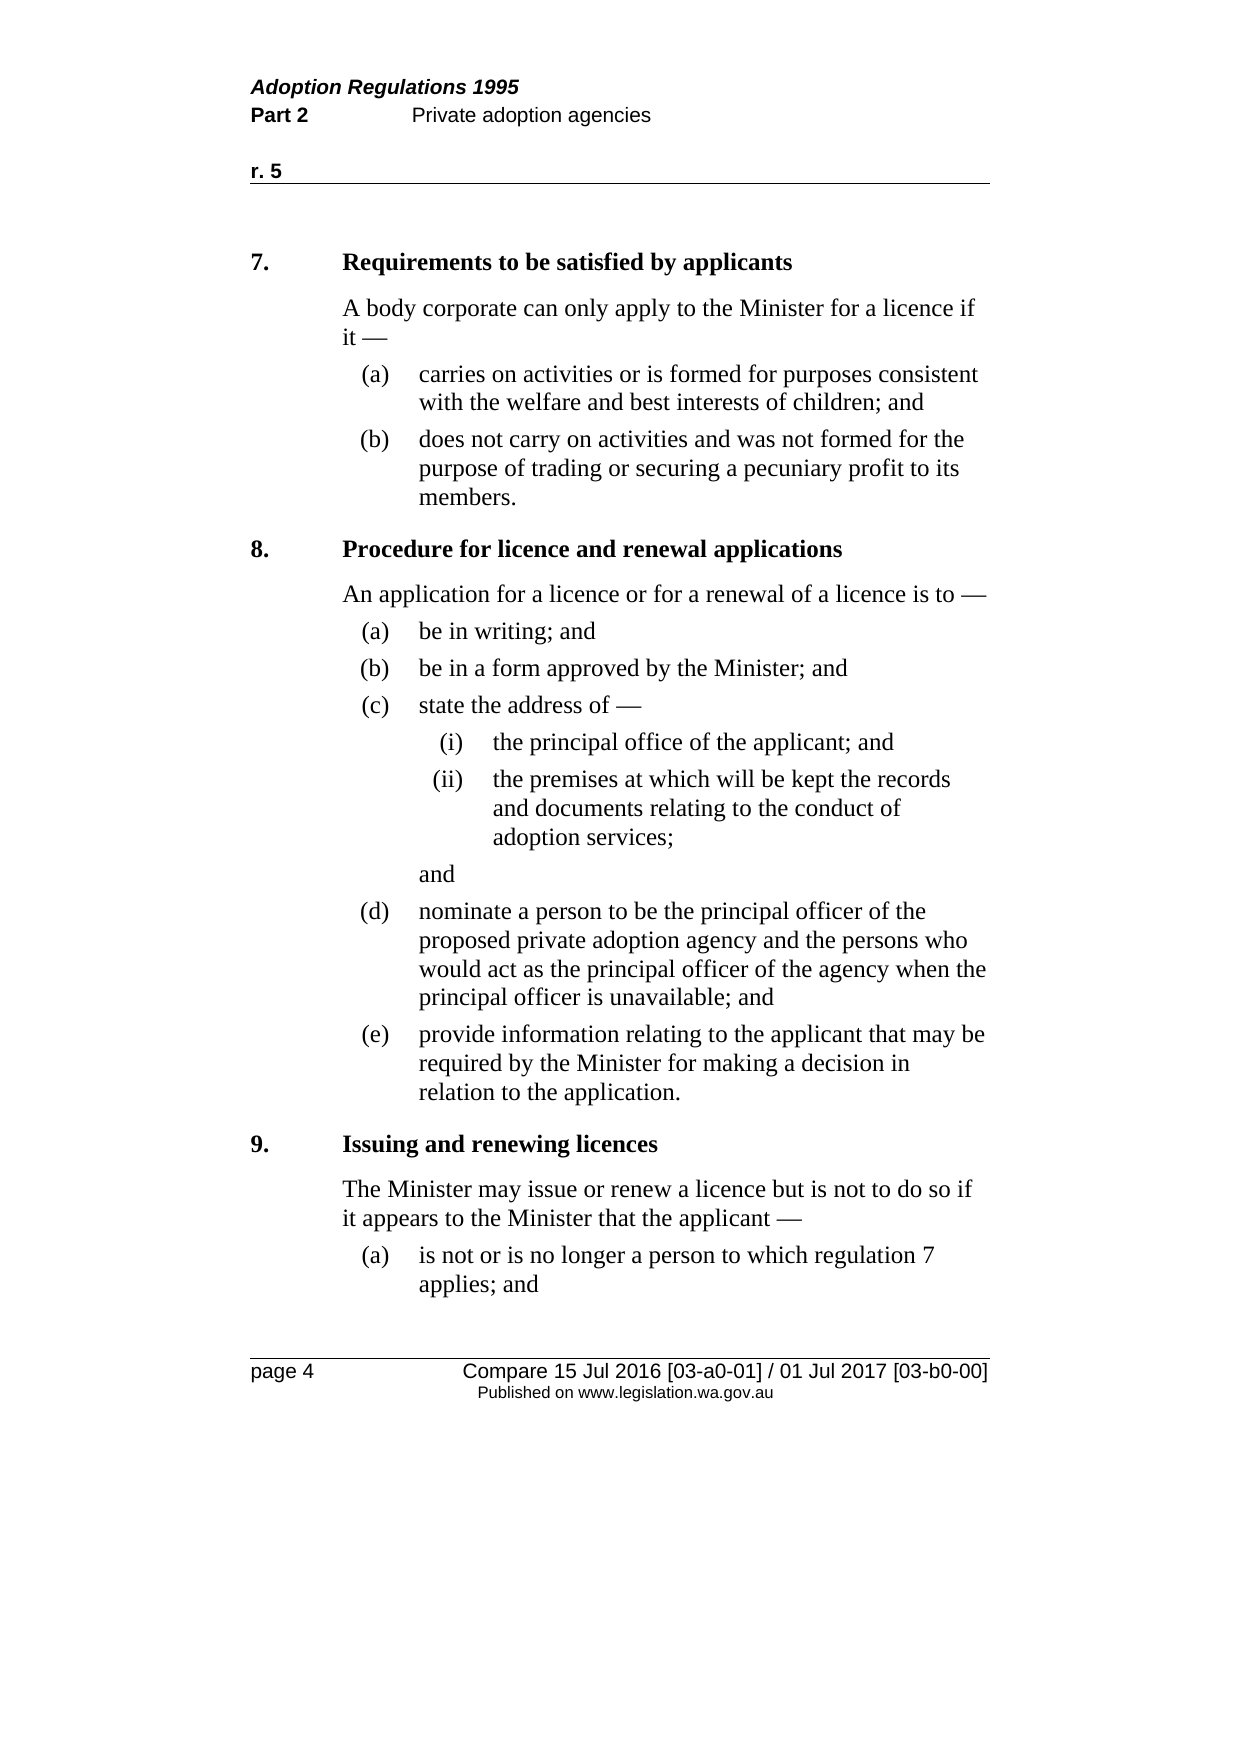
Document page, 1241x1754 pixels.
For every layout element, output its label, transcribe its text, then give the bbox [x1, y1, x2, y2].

text (a) carries on activities or is formed for purposes consistent with the welfare and best interests of children; and [250, 359, 990, 416]
text (d) nominate a person to be the principal officer of the proposed private adoption agency and the persons who would act as the principal officer of the agency when the principal officer is unavailable; and [250, 896, 990, 1011]
text and [250, 859, 990, 888]
text (a) be in writing; and [250, 616, 990, 645]
text (ii) the premises at which will be kept the records and documents relating to the conduct of adoption services; [250, 764, 990, 851]
text (c) state the address of — [250, 690, 990, 719]
subtitle 9. Issuing and renewing licences [250, 1129, 990, 1157]
text (a) is not or is no longer a person to which regulation 7 applies; and [250, 1240, 990, 1297]
text An application for a licence or for a renewal of a licence is to — [250, 579, 990, 608]
subtitle 7. Requirements to be satisfied by applicants [250, 247, 990, 276]
text (e) provide information relating to the applicant that may be required by the Minister for making a decision in relation to the application. [250, 1019, 990, 1106]
text (i) the principal office of the applicant; and [250, 727, 990, 756]
subtitle 8. Procedure for licence and renewal applications [250, 534, 990, 562]
text (b) does not carry on activities and was not formed for the purpose of trading or securing a pecuniary profit to its members. [250, 424, 990, 511]
text A body corporate can only apply to the Minister for a licence if it — [250, 293, 990, 350]
text (b) be in a form approved by the Minister; and [250, 653, 990, 682]
text The Minister may issue or renew a licence but is not to do so if it appears to the Minister that the applicant — [250, 1174, 990, 1232]
